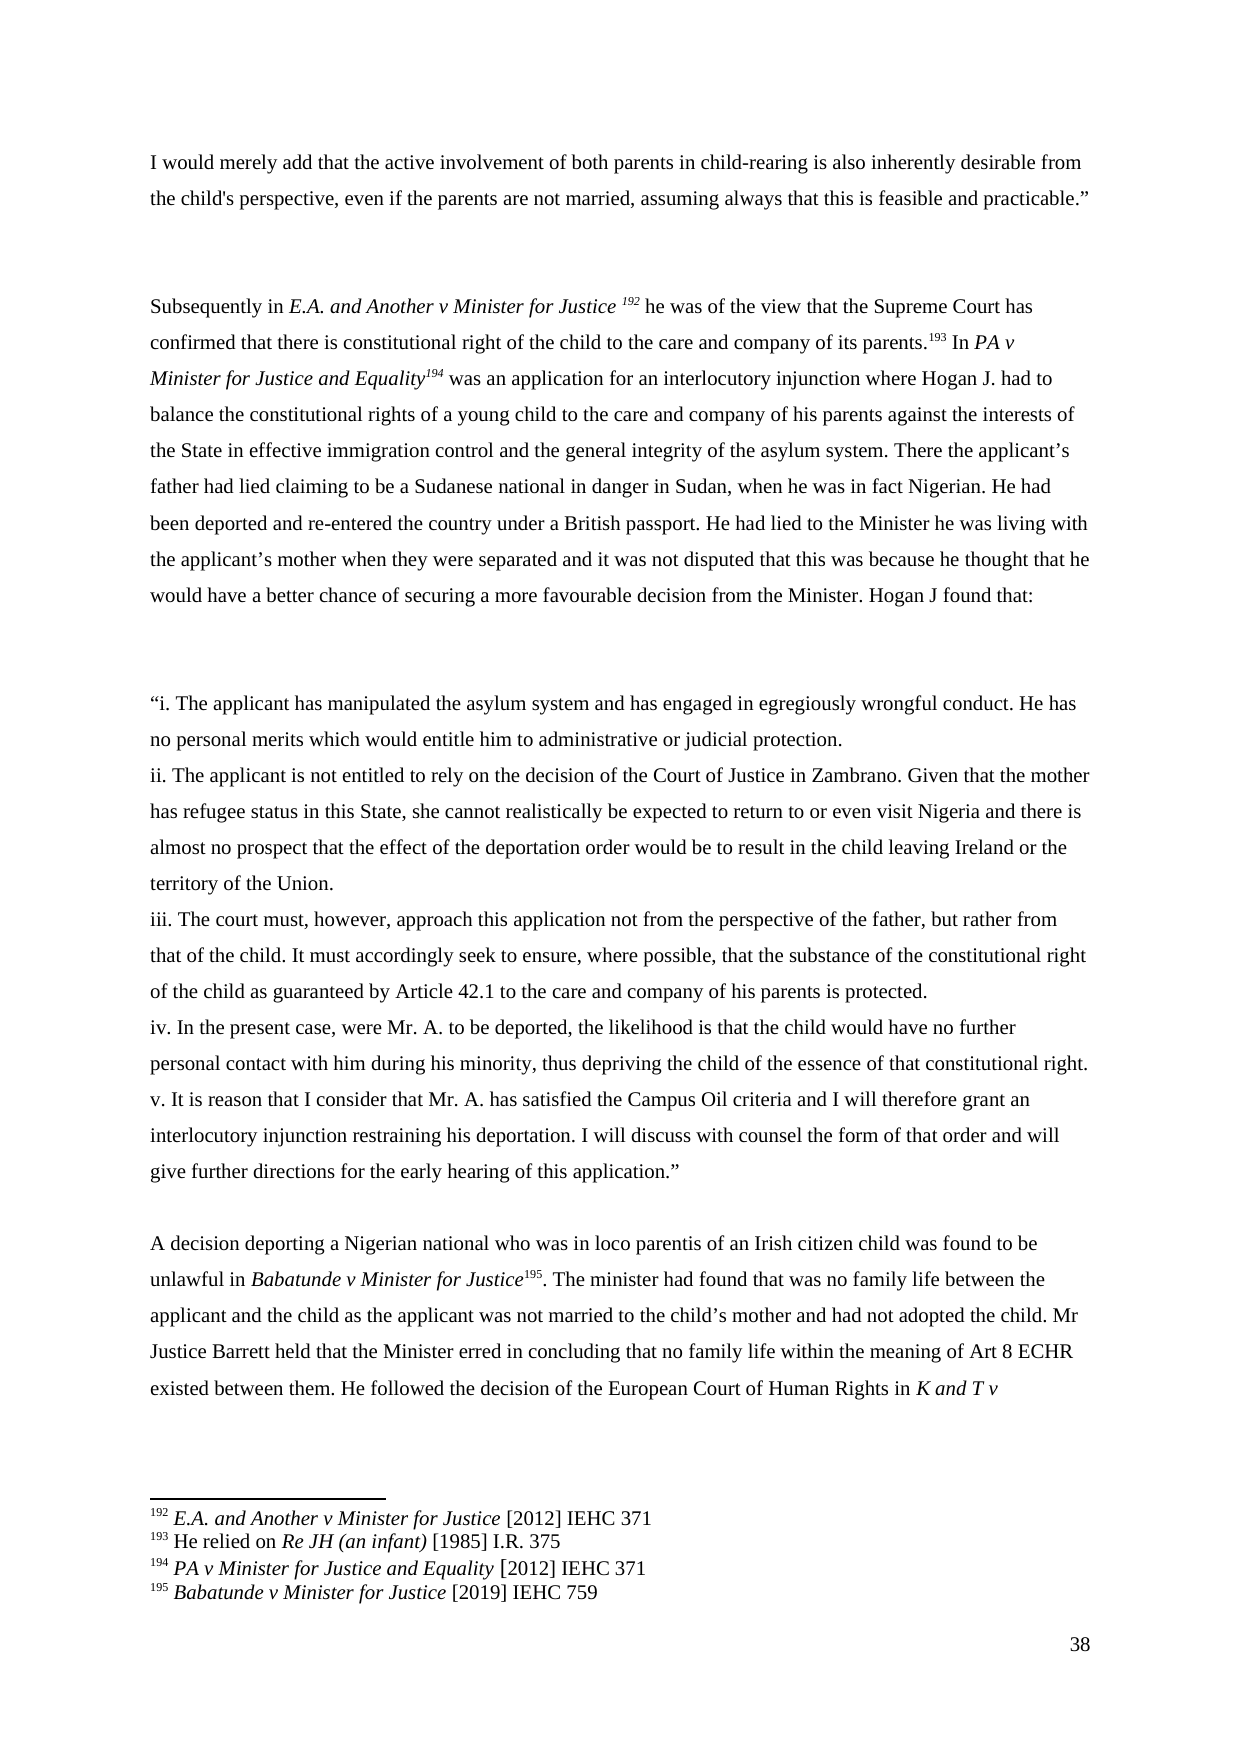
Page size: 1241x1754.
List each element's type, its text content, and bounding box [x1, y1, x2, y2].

text iii. The court must, however, approach this application not from the perspective of the father, but rather from that of the child. It must accordingly seek to ensure, where possible, that the substance of the constitutional right of the child as guaranteed by Article 42.1 to the care and company of his parents is protected. [150, 907, 1090, 1003]
text iv. In the present case, were Mr. A. to be deported, the likelihood is that the child would have no further personal contact with him during his minority, thus depriving the child of the essence of that constitutional right. [150, 1015, 1090, 1075]
text Subsequently in E.A. and Another v Minister for Justice he was of the view that the Supreme Court has confirmed that there is constitutional right of the child to the care and company of its parents. In PA v Minister for Justice and Equality was an application for an interlocutory injunction where Hogan J. had to balance the constitutional rights of a young child to the care and company of his parents against the interests of the State in effective immigration control and the general integrity of the asylum system. There the applicant’s father had lied claiming to be a Sudanese national in danger in Sudan, when he was in fact Nigerian. He had been deported and re-entered the country under a British passport. He had lied to the Minister he was living with the applicant’s mother when they were separated and it was not disputed that this was because he thought that he would have a better chance of securing a more favourable decision from the Minister. Hogan J found that: [150, 294, 1090, 607]
text I would merely add that the active involvement of both parents in child-rearing is also inherently desirable from the child's perspective, even if the parents are not married, assuming always that this is feasible and practicable.” [150, 150, 1090, 210]
text “i. The applicant has manipulated the asylum system and has engaged in egregiously wrongful conduct. He has no personal merits which would entitle him to administrative or judicial protection. [150, 691, 1090, 751]
text ii. The applicant is not entitled to rely on the decision of the Court of Justice in Zambrano. Given that the mother has refugee status in this State, she cannot realistically be expected to return to or even visit Nigeria and there is almost no prospect that the effect of the deportation order would be to result in the child leaving Ireland or the territory of the Union. [150, 763, 1090, 895]
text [150, 1231, 1090, 1436]
text v. It is reason that I consider that Mr. A. has satisfied the Campus Oil criteria and I will therefore grant an interlocutory injunction restraining his deportation. I will discuss with counsel the form of that order and will give further directions for the early hearing of this application.” [150, 1087, 1090, 1183]
